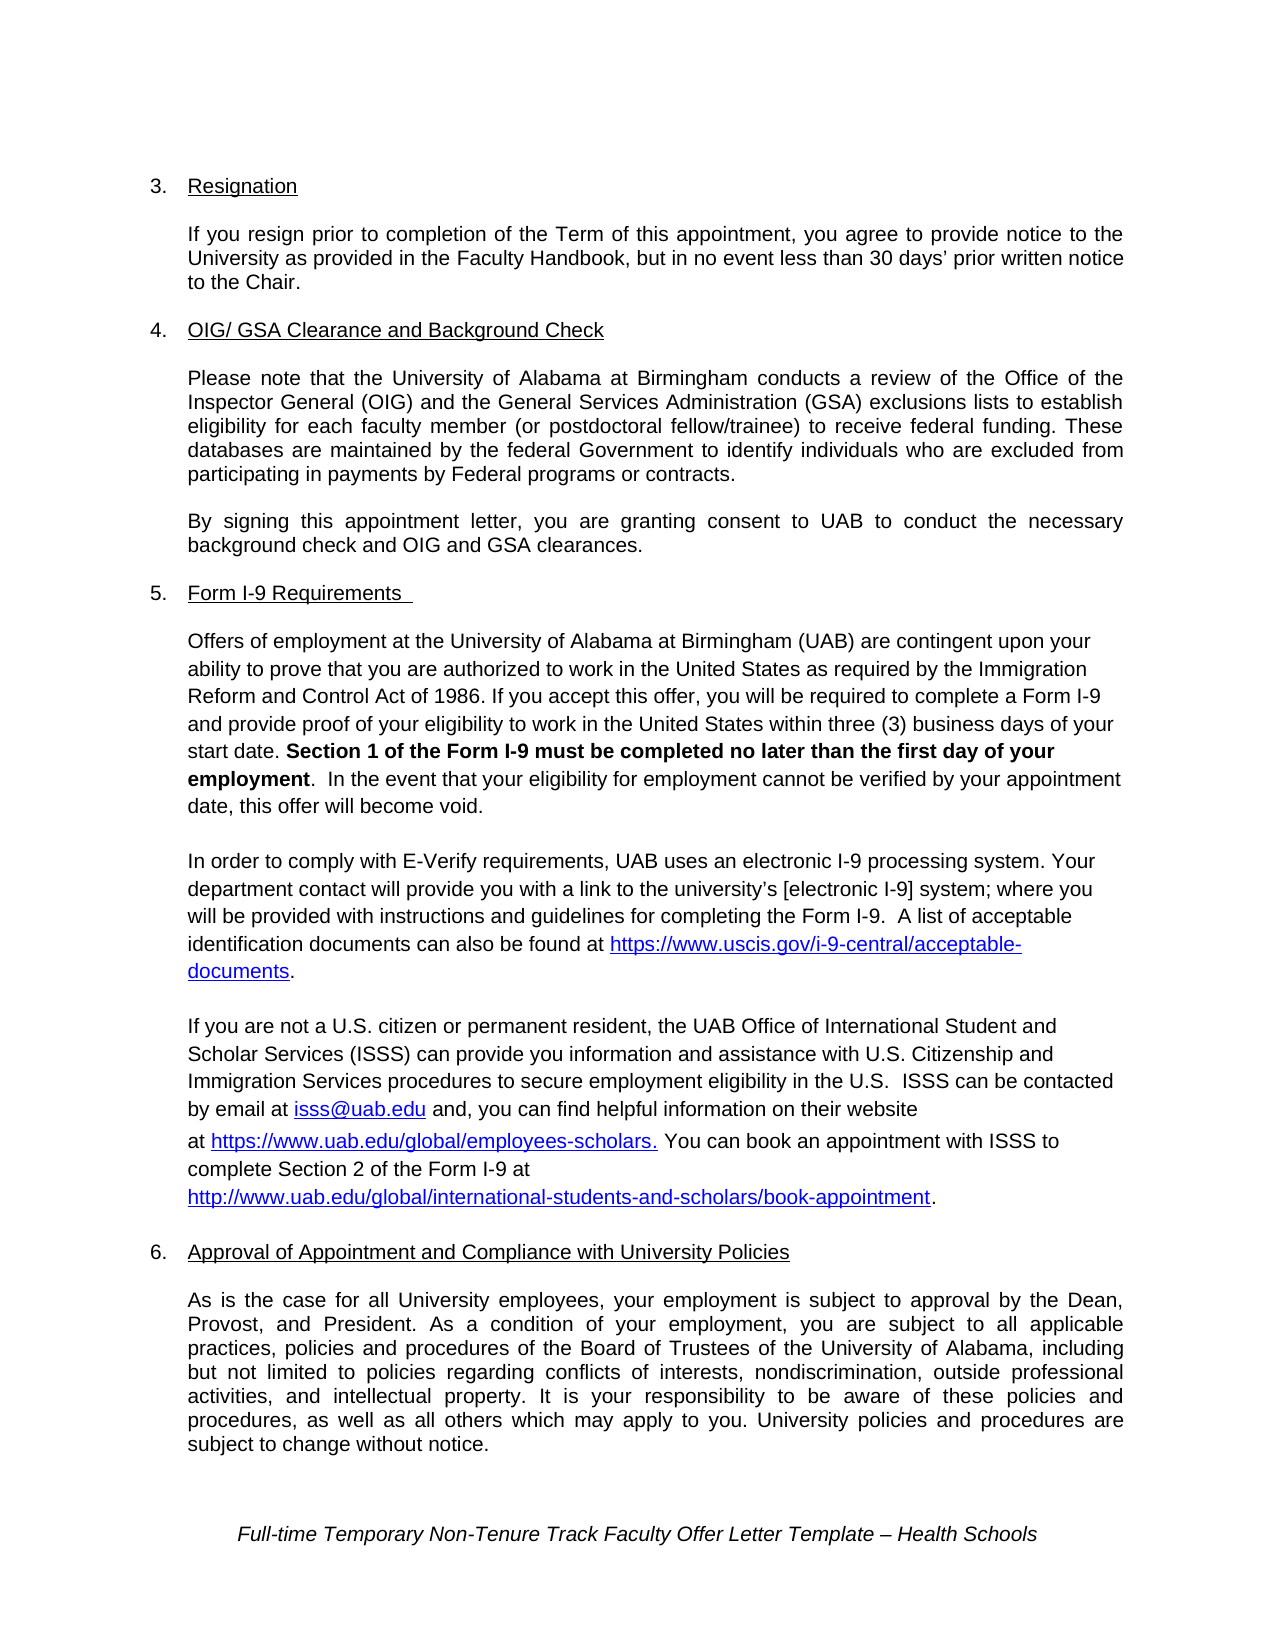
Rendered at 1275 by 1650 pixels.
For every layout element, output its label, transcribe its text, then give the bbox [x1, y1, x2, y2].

list Form I-9 Requirements [150, 581, 1125, 605]
list If you resign prior to completion of the Term of this appointment, you agree to provide notice to the University as provided in the Faculty Handbook, but in no event less than 30 days’ prior written notice to the Chair. [187, 222, 1125, 294]
list Offers of employment at the University of Alabama at Birmingham (UAB) are contingent upon your ability to prove that you are authorized to work in the United States as required by the Immigration Reform and Control Act of 1986. If you accept this offer, you will be required to complete a Form I-9 and provide proof of your eligibility to work in the United States within three (3) business days of your start date. Section 1 of the Form I-9 must be completed no later than the first day of your employment. In the event that your eligibility for employment cannot be verified by your appointment date, this offer will become void. [150, 629, 1125, 818]
list In order to comply with E-Verify requirements, UAB uses an electronic I-9 processing system. Your department contact will provide you with a link to the university’s [electronic I-9] system; where you will be provided with instructions and guidelines for completing the Form I-9. A list of acceptable identification documents can also be found at https://www.uscis.gov/i-9-central/acceptable-documents. [187, 849, 1125, 983]
list As is the case for all University employees, your employment is subject to approval by the Dean, Provost, and President. As a condition of your employment, you are subject to all applicable practices, policies and procedures of the Board of Trustees of the University of Alabama, including but not limited to policies regarding conflicts of interests, nondiscrimination, outside professional activities, and intellectual property. It is your responsibility to be aware of these policies and procedures, as well as all others which may apply to you. University policies and procedures are subject to change without notice. [187, 1288, 1125, 1455]
text If you are not a U.S. citizen or permanent resident, the UAB Office of International Student and Scholar Services (ISSS) can provide you information and assistance with U.S. Citizenship and Immigration Services procedures to secure employment eligibility in the U.S. ISSS can be contacted by email at isss@uab.edu and, you can find helpful information on their website at https://www.uab.edu/global/employees-scholars. You can book an appointment with ISSS to complete Section 2 of the Form I-9 at http://www.uab.edu/global/international-students-and-scholars/book-appointment. [187, 1014, 1125, 1209]
list Approval of Appointment and Compliance with University Policies [150, 1240, 1125, 1264]
text By signing this appointment letter, you are granting consent to UAB to conduct the necessary background check and OIG and GSA clearances. [187, 509, 1125, 557]
list Resignation [150, 174, 1125, 198]
list OIG/ GSA Clearance and Background Check [150, 318, 1125, 342]
text Please note that the University of Alabama at Birmingham conducts a review of the Office of the Inspector General (OIG) and the General Services Administration (GSA) exclusions lists to establish eligibility for each faculty member (or postdoctoral fellow/trainee) to receive federal funding. These databases are maintained by the federal Government to identify individuals who are excluded from participating in payments by Federal programs or contracts. [187, 366, 1125, 485]
